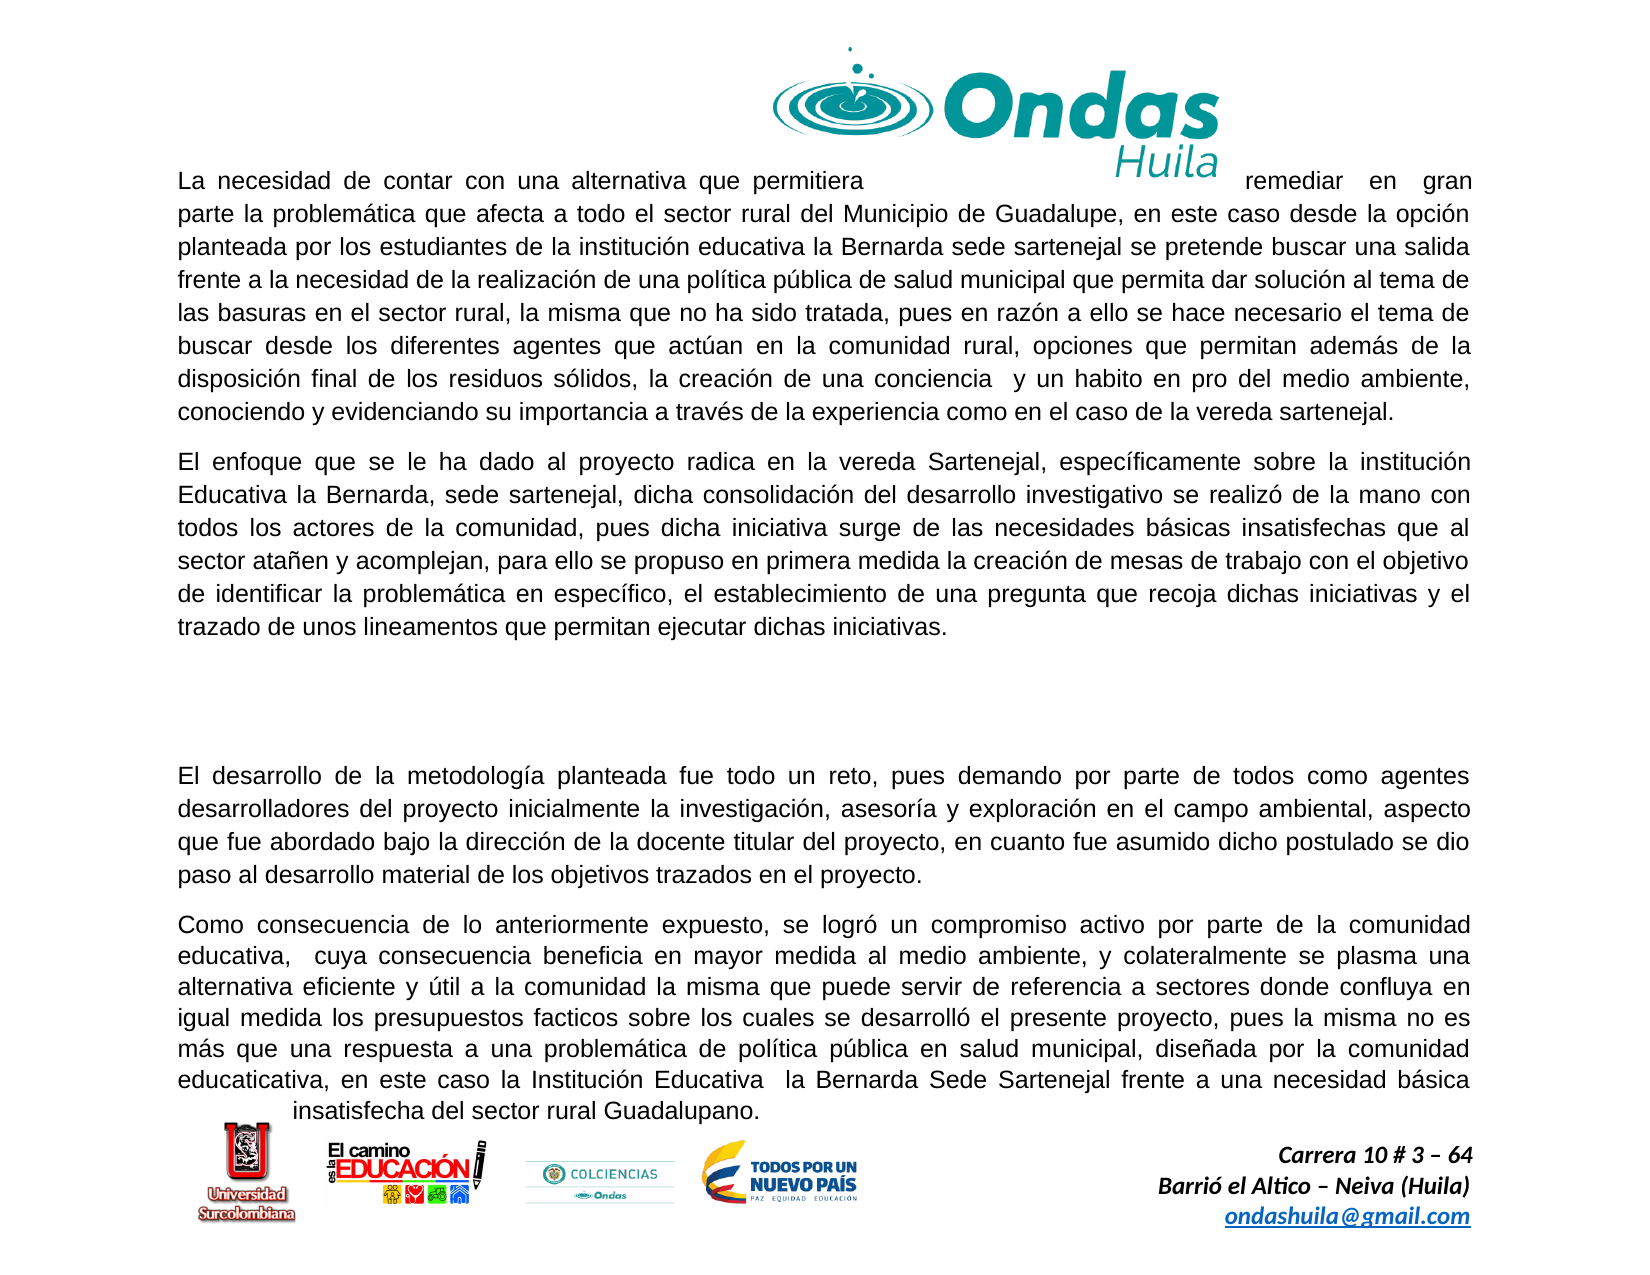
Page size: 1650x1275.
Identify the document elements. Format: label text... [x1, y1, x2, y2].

text La necesidad de contar con una alternativa que permitiera remediar en gran parte la problemática que afecta a todo el sector rural del Municipio de Guadalupe, en este caso desde la opción planteada por los estudiantes de la institución educativa la Bernarda sede sartenejal se pretende buscar una salida frente a la necesidad de la realización de una política pública de salud municipal que permita dar solución al tema de las basuras en el sector rural, la misma que no ha sido tratada, pues en razón a ello se hace necesario el tema de buscar desde los diferentes agentes que actúan en la comunidad rural, opciones que permitan además de la disposición final de los residuos sólidos, la creación de una conciencia y un habito en pro del medio ambiente, conociendo y evidenciando su importancia a través de la experiencia como en el caso de la vereda sartenejal. [177, 166, 1473, 426]
text Como consecuencia de lo anteriormente expuesto, se logró un compromiso activo por parte de la comunidad educativa, cuya consecuencia beneficia en mayor medida al medio ambiente, y colateralmente se plasma una alternativa eficiente y útil a la comunidad la misma que puede servir de referencia a sectores donde confluya en igual medida los presupuestos facticos sobre los cuales se desarrolló el presente proyecto, pues la misma no es más que una respuesta a una problemática de política pública en salud municipal, diseñada por la comunidad educaticativa, en este caso la Institución Educativa la Bernarda Sede Sartenejal frente a una necesidad básica insatisfecha del sector rural Guadalupano. [177, 909, 1473, 1124]
text El enfoque que se le ha dado al proyecto radica en la vereda Sartenejal, específicamente sobre la institución Educativa la Bernarda, sede sartenejal, dicha consolidación del desarrollo investigativo se realizó de la mano con todos los actores de la comunidad, pues dicha iniciativa surge de las necesidades básicas insatisfechas que al sector atañen y acomplejan, para ello se propuso en primera medida la creación de mesas de trabajo con el objetivo de identificar la problemática en específico, el establecimiento de una pregunta que recoja dichas iniciativas y el trazado de unos lineamentos que permitan ejecutar dichas iniciativas. [177, 447, 1473, 641]
picture [195, 1117, 296, 1224]
picture [322, 1133, 492, 1209]
picture [518, 1131, 866, 1211]
picture [766, 40, 1226, 181]
text El desarrollo de la metodología planteada fue todo un reto, pues demando por parte de todos como agentes desarrolladores del proyecto inicialmente la investigación, asesoría y exploración en el campo ambiental, aspecto que fue abordado bajo la dirección de la docente titular del proyecto, en cuanto fue asumido dicho postulado se dio paso al desarrollo material de los objetivos trazados en el proyecto. [177, 761, 1473, 889]
